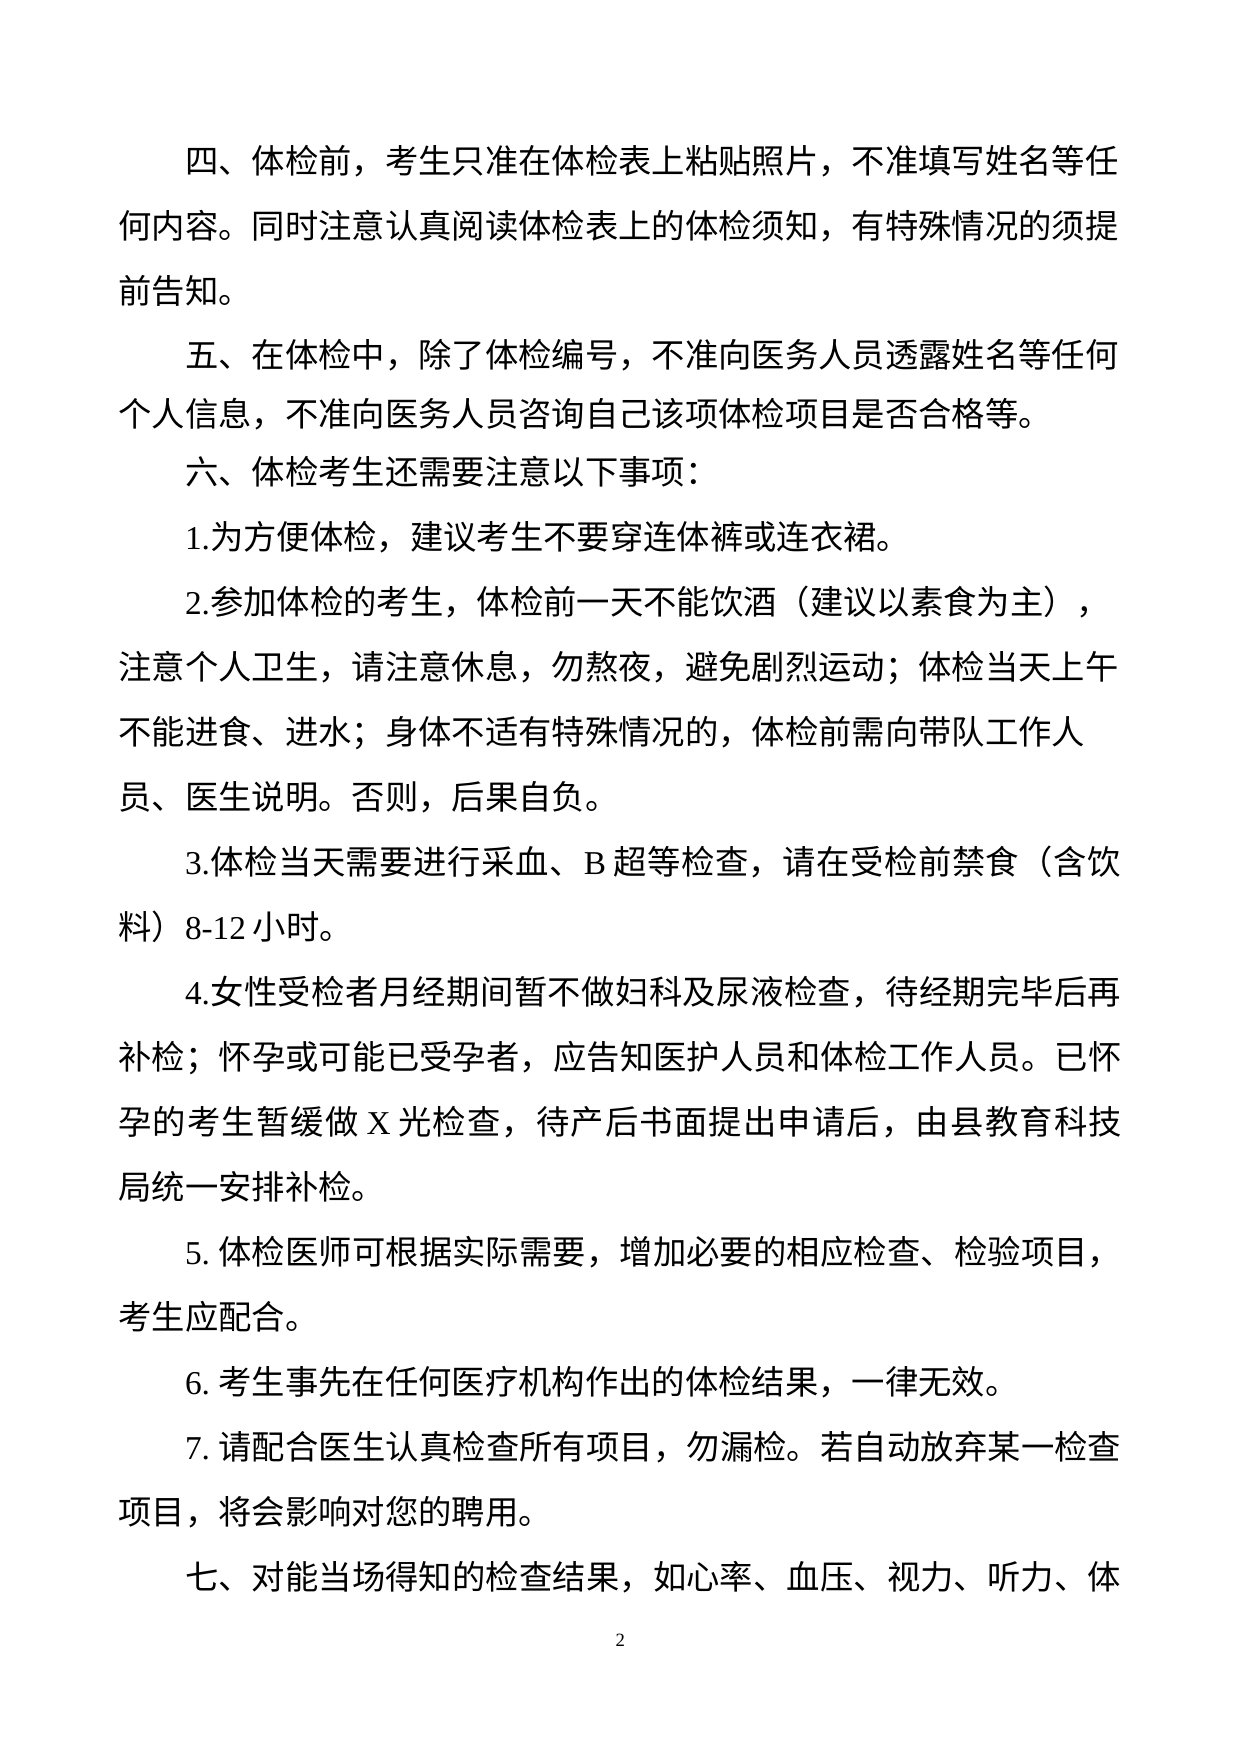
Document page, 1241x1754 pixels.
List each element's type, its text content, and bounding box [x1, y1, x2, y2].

text 7. 请配合医生认真检查所有项目，勿漏检。若自动放弃某一检查项目，将会影响对您的聘用。 [118, 1413, 1122, 1543]
text 2.参加体检的考生，体检前一天不能饮酒（建议以素食为主），注意个人卫生，请注意休息，勿熬夜，避免剧烈运动；体检当天上午不能进食、进水；身体不适有特殊情况的，体检前需向带队工作人员、医生说明。否则，后果自负。 [118, 568, 1122, 828]
text 4.女性受检者月经期间暂不做妇科及尿液检查，待经期完毕后再补检；怀孕或可能已受孕者，应告知医护人员和体检工作人员。已怀孕的考生暂缓做X光检查，待产后书面提出申请后，由县教育科技局统一安排补检。 [118, 958, 1122, 1218]
text 3.体检当天需要进行采血、B超等检查，请在受检前禁食（含饮料）8-12小时。 [118, 828, 1122, 958]
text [118, 1543, 1122, 1608]
text 四、体检前，考生只准在体检表上粘贴照片，不准填写姓名等任何内容。同时注意认真阅读体检表上的体检须知，有特殊情况的须提前告知。 [118, 126, 1122, 321]
text 五、在体检中，除了体检编号，不准向医务人员透露姓名等任何个人信息，不准向医务人员咨询自己该项体检项目是否合格等。 [118, 321, 1122, 438]
text 1.为方便体检，建议考生不要穿连体裤或连衣裙。 [118, 503, 1122, 568]
text 5. 体检医师可根据实际需要，增加必要的相应检查、检验项目，考生应配合。 [118, 1218, 1122, 1348]
text 6. 考生事先在任何医疗机构作出的体检结果，一律无效。 [118, 1348, 1122, 1413]
text 六、体检考生还需要注意以下事项： [118, 438, 1122, 503]
